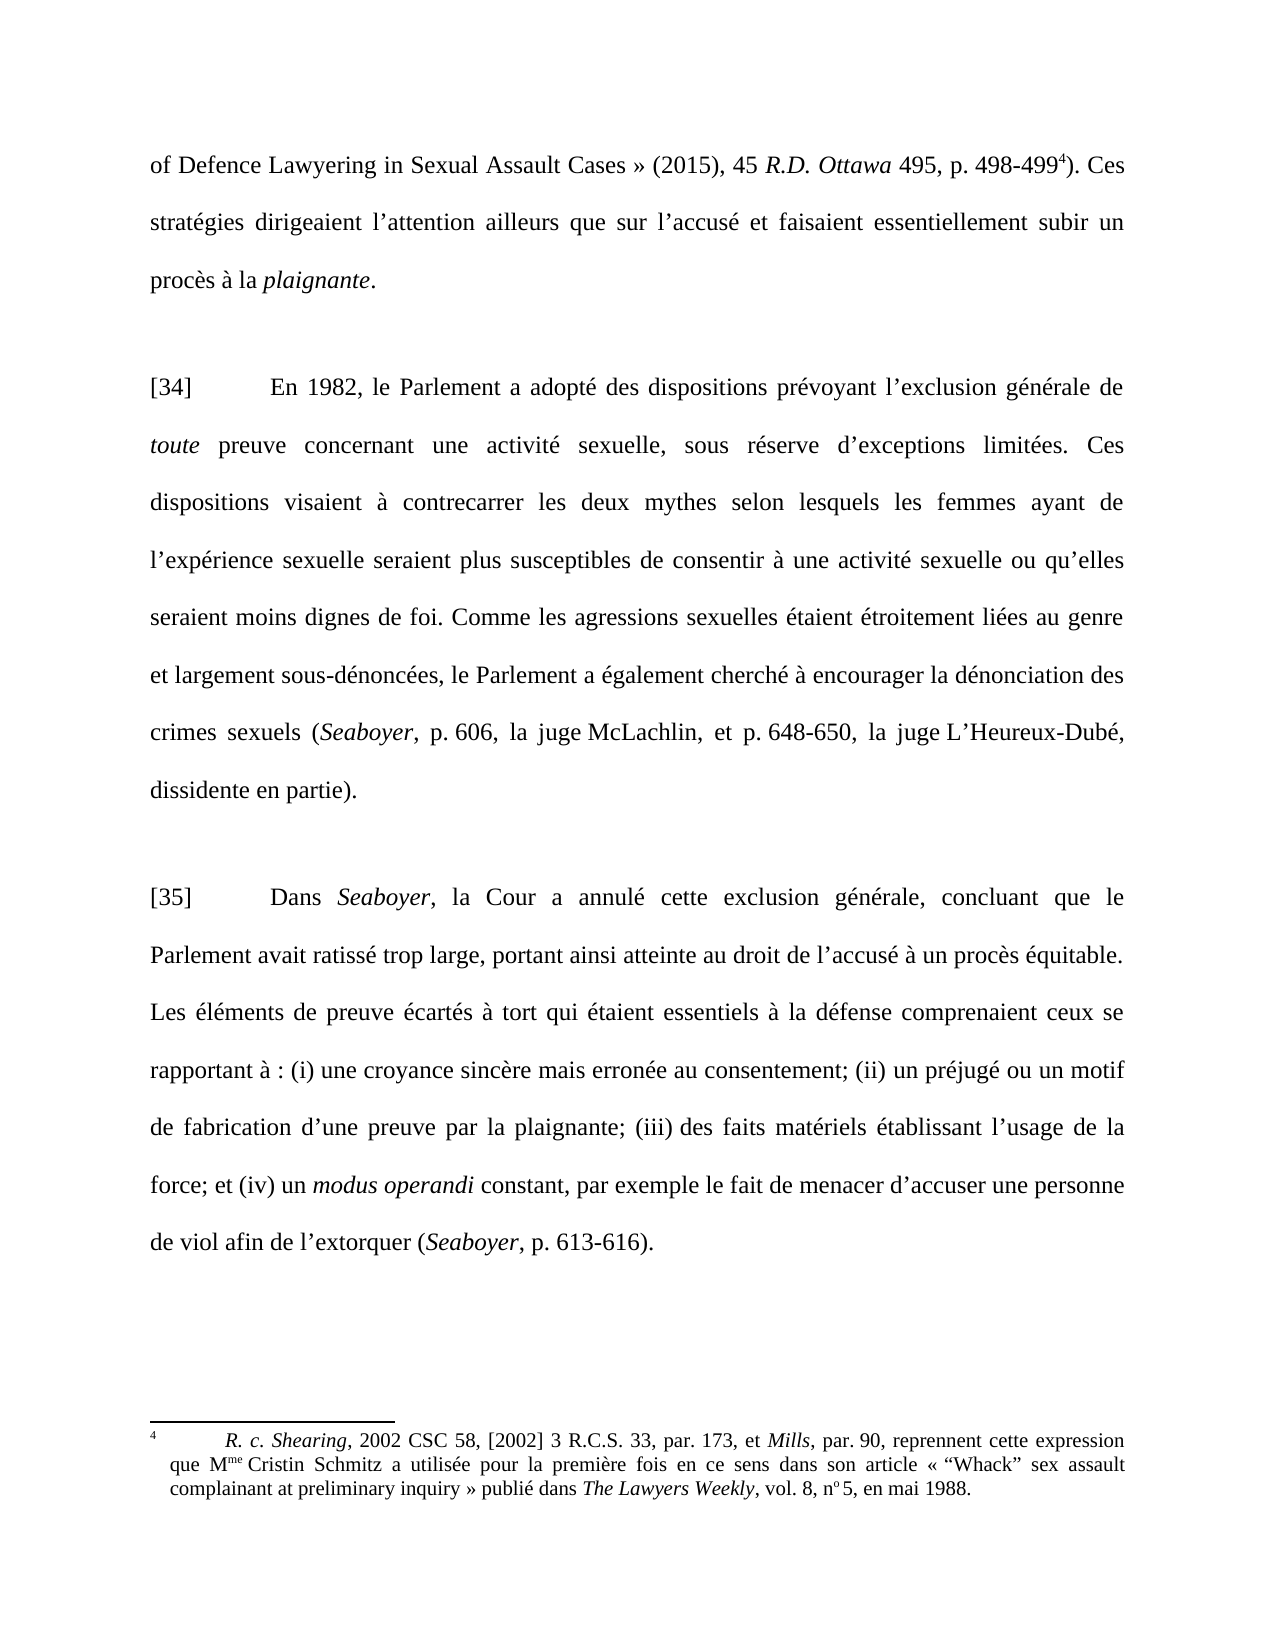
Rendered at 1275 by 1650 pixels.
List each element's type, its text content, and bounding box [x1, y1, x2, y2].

list Dans Seaboyer, la Cour a annulé cette exclusion générale, concluant que le Parlement avait ratissé trop large, portant ainsi atteinte au droit de l’accusé à un procès équitable. Les éléments de preuve écartés à tort qui étaient essentiels à la défense comprenaient ceux se rapportant à : (i) une croyance sincère mais erronée au consentement; (ii) un préjugé ou un motif de fabrication d’une preuve par la plaignante; (iii) des faits matériels établissant l’usage de la force; et (iv) un modus operandi constant, par exemple le fait de menacer d’accuser une personne de viol afin de l’extorquer (Seaboyer, p. 613-616). [150, 882, 1125, 1256]
list En 1982, le Parlement a adopté des dispositions prévoyant l’exclusion générale de toute preuve concernant une activité sexuelle, sous réserve d’exceptions limitées. Ces dispositions visaient à contrecarrer les deux mythes selon lesquels les femmes ayant de l’expérience sexuelle seraient plus susceptibles de consentir à une activité sexuelle ou qu’elles seraient moins dignes de foi. Comme les agressions sexuelles étaient étroitement liées au genre et largement sous-dénoncées, le Parlement a également cherché à encourager la dénonciation des crimes sexuels (Seaboyer, p. 606, la juge McLachlin, et p. 648-650, la juge L’Heureux-Dubé, dissidente en partie). [150, 372, 1125, 804]
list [150, 150, 1125, 294]
